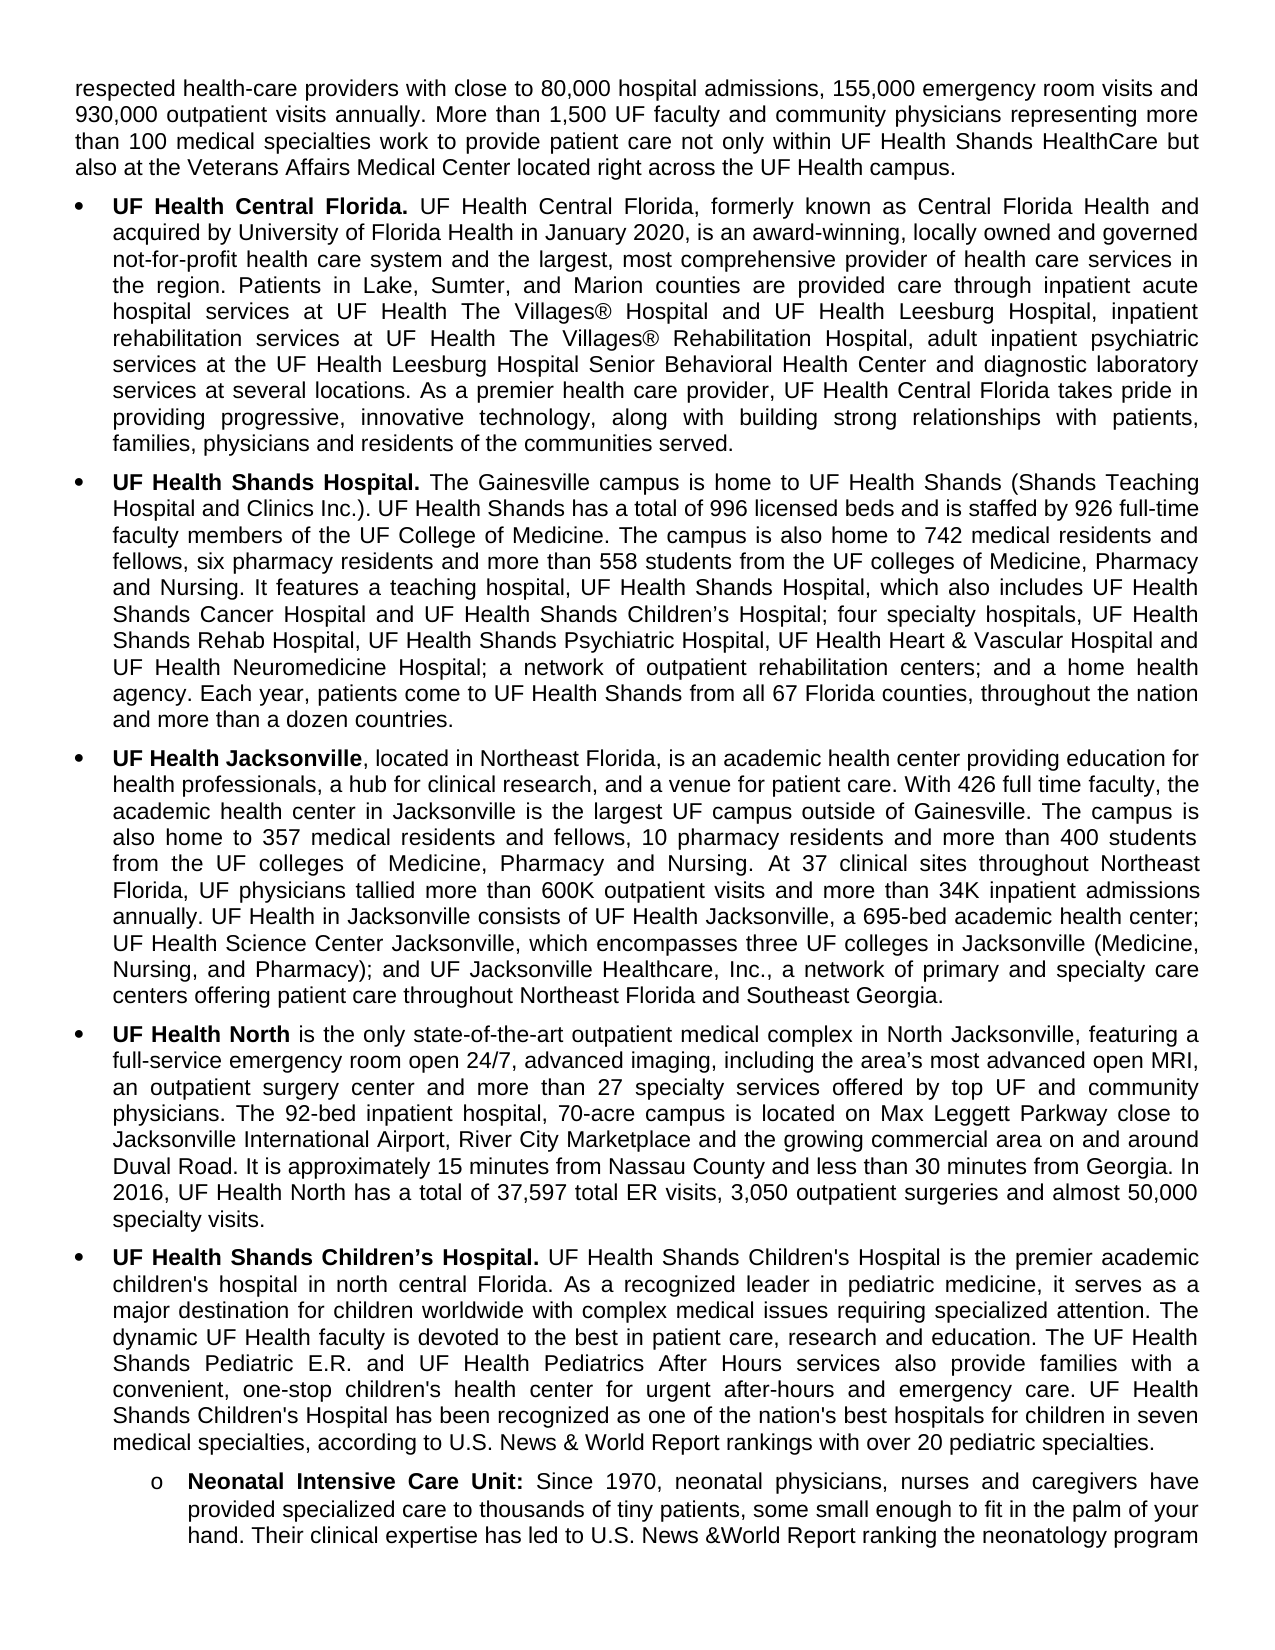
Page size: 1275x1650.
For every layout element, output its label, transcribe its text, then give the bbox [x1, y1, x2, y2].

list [150, 1468, 1200, 1549]
list UF Health Shands Children’s Hospital. UF Health Shands Children's Hospital is the premier academic children's hospital in north central Florida. As a recognized leader in pediatric medicine, it serves as a major destination for children worldwide with complex medical issues requiring specialized attention. The dynamic UF Health faculty is devoted to the best in patient care, research and education. The UF Health Shands Pediatric E.R. and UF Health Pediatrics After Hours services also provide families with a convenient, one-stop children's health center for urgent after-hours and emergency care. UF Health Shands Children's Hospital has been recognized as one of the nation's best hospitals for children in seven medical specialties, according to U.S. News & World Report rankings with over 20 pediatric specialties. [75, 1244, 1200, 1455]
list UF Health North is the only state-of-the-art outpatient medical complex in North Jacksonville, featuring a full-service emergency room open 24/7, advanced imaging, including the area’s most advanced open MRI, an outpatient surgery center and more than 27 specialty services offered by top UF and community physicians. The 92-bed inpatient hospital, 70-acre campus is located on Max Leggett Parkway close to Jacksonville International Airport, River City Marketplace and the growing commercial area on and around Duval Road. It is approximately 15 minutes from Nassau County and less than 30 minutes from Georgia. In 2016, UF Health North has a total of 37,597 total ER visits, 3,050 outpatient surgeries and almost 50,000 specialty visits. [75, 1021, 1200, 1232]
list UF Health Jacksonville, located in Northeast Florida, is an academic health center providing education for health professionals, a hub for clinical research, and a venue for patient care. With 426 full time faculty, the academic health center in Jacksonville is the largest UF campus outside of Gainesville. The campus is also home to 357 medical residents and fellows, 10 pharmacy residents and more than 400 students from the UF colleges of Medicine, Pharmacy and Nursing. At 37 clinical sites throughout Northeast Florida, UF physicians tallied more than 600K outpatient visits and more than 34K inpatient admissions annually. UF Health in Jacksonville consists of UF Health Jacksonville, a 695-bed academic health center; UF Health Science Center Jacksonville, which encompasses three UF colleges in Jacksonville (Medicine, Nursing, and Pharmacy); and UF Jacksonville Healthcare, Inc., a network of primary and specialty care centers offering patient care throughout Northeast Florida and Southeast Georgia. [75, 745, 1200, 1008]
list UF Health Shands Hospital. The Gainesville campus is home to UF Health Shands (Shands Teaching Hospital and Clinics Inc.). UF Health Shands has a total of 996 licensed beds and is staffed by 926 full-time faculty members of the UF College of Medicine. The campus is also home to 742 medical residents and fellows, six pharmacy residents and more than 558 students from the UF colleges of Medicine, Pharmacy and Nursing. It features a teaching hospital, UF Health Shands Hospital, which also includes UF Health Shands Cancer Hospital and UF Health Shands Children’s Hospital; four specialty hospitals, UF Health Shands Rehab Hospital, UF Health Shands Psychiatric Hospital, UF Health Heart & Vascular Hospital and UF Health Neuromedicine Hospital; a network of outpatient rehabilitation centers; and a home health agency. Each year, patients come to UF Health Shands from all 67 Florida counties, throughout the nation and more than a dozen countries. [75, 469, 1200, 732]
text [75, 75, 1200, 180]
list UF Health Central Florida. UF Health Central Florida, formerly known as Central Florida Health and acquired by University of Florida Health in January 2020, is an award-winning, locally owned and governed not-for-profit health care system and the largest, most comprehensive provider of health care services in the region. Patients in Lake, Sumter, and Marion counties are provided care through inpatient acute hospital services at UF Health The Villages® Hospital and UF Health Leesburg Hospital, inpatient rehabilitation services at UF Health The Villages® Rehabilitation Hospital, adult inpatient psychiatric services at the UF Health Leesburg Hospital Senior Behavioral Health Center and diagnostic laboratory services at several locations. As a premier health care provider, UF Health Central Florida takes pride in providing progressive, innovative technology, along with building strong relationships with patients, families, physicians and residents of the communities served. [75, 193, 1200, 456]
